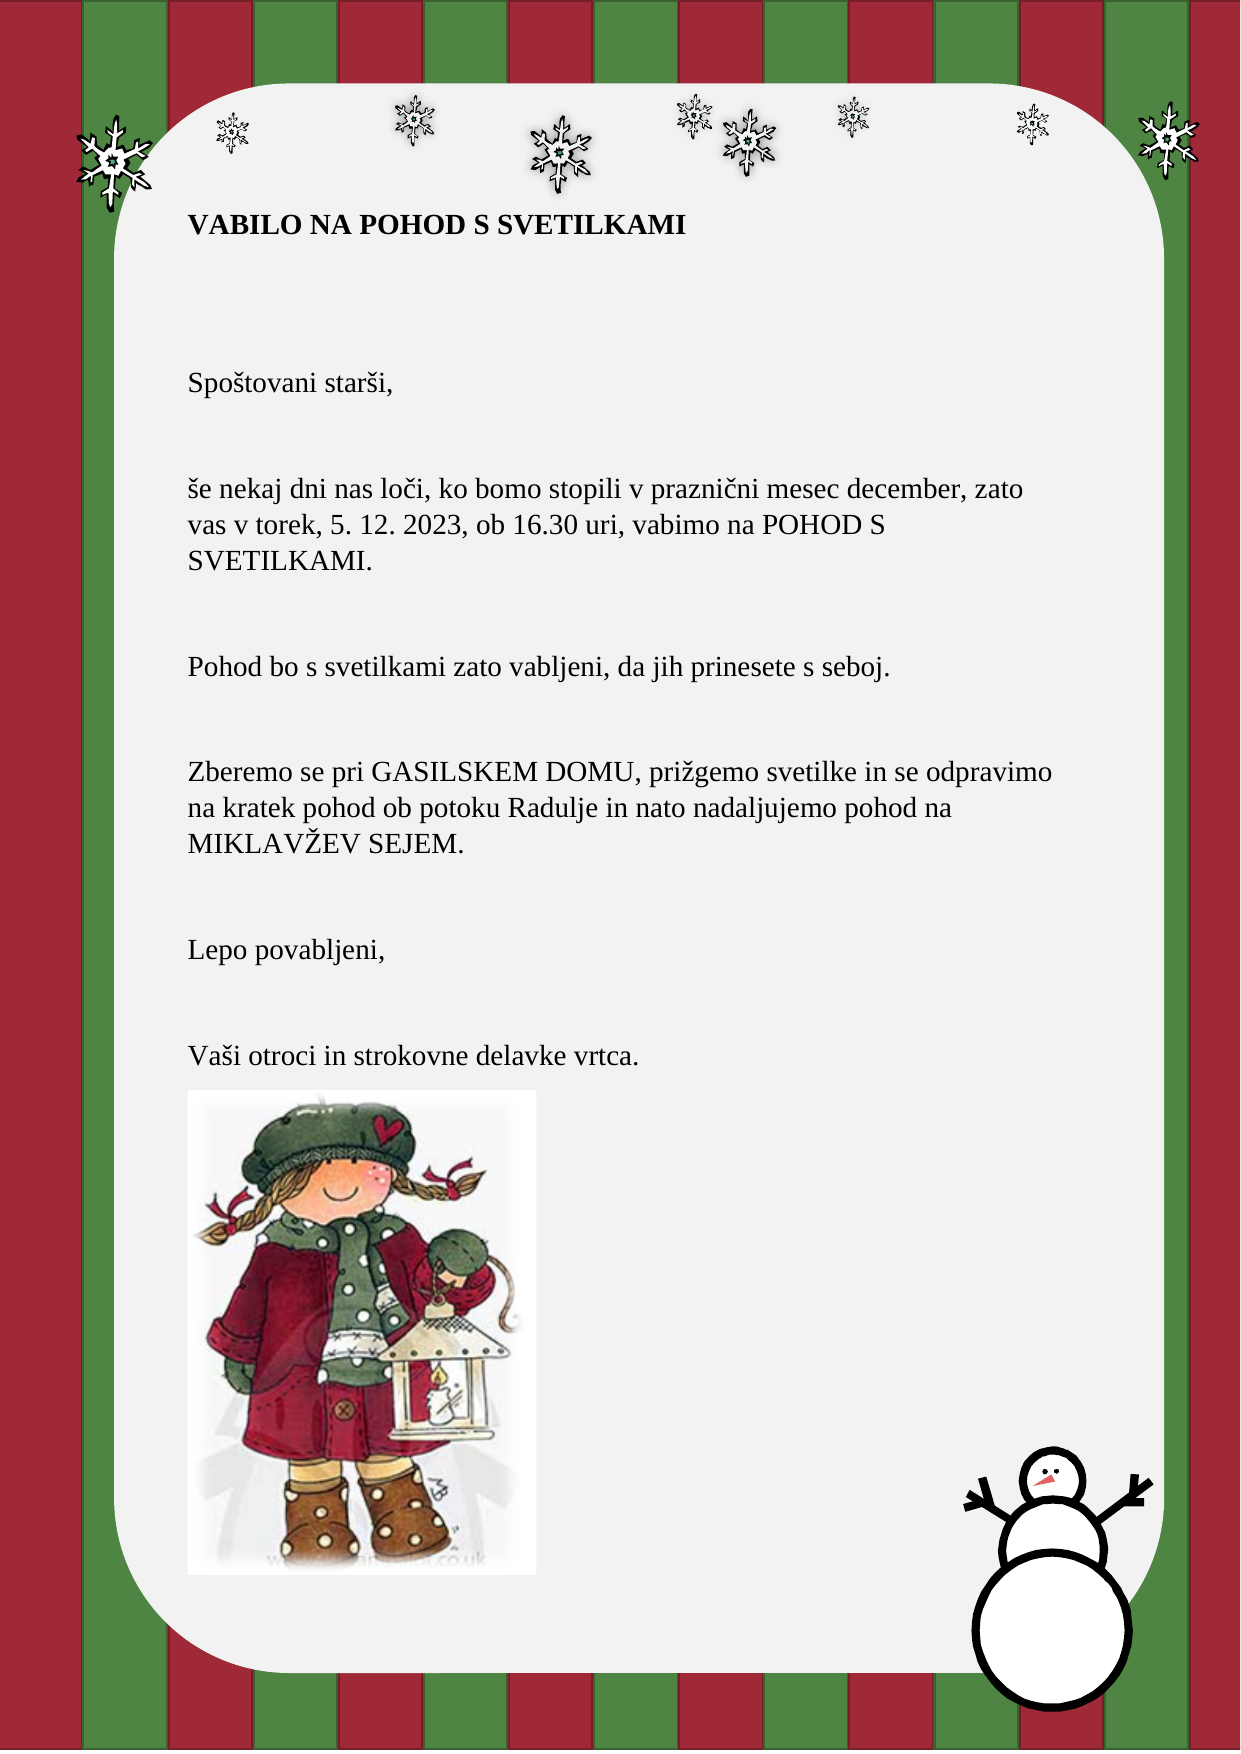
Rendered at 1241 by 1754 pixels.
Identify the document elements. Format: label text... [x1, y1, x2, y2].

text VABILO NA POHOD S SVETILKAMI [187, 207, 1053, 240]
text Vaši otroci in strokovne delavke vrtca. [187, 1038, 1053, 1071]
text Lepo povabljeni, [187, 932, 1053, 966]
picture [187, 1090, 537, 1575]
text še nekaj dni nas loči, ko bomo stopili v praznični mesec december, zato vas v torek, 5. 12. 2023, ob 16.30 uri, vabimo na POHOD S SVETILKAMI. [187, 471, 1053, 577]
text Pohod bo s svetilkami zato vabljeni, da jih prinesete s seboj. [187, 649, 1053, 682]
text Spoštovani starši, [187, 365, 1053, 399]
text Zberemo se pri GASILSKEM DOMU, prižgemo svetilke in se odpravimo na kratek pohod ob potoku Radulje in nato nadaljujemo pohod na MIKLAVŽEV SEJEM. [187, 754, 1053, 860]
